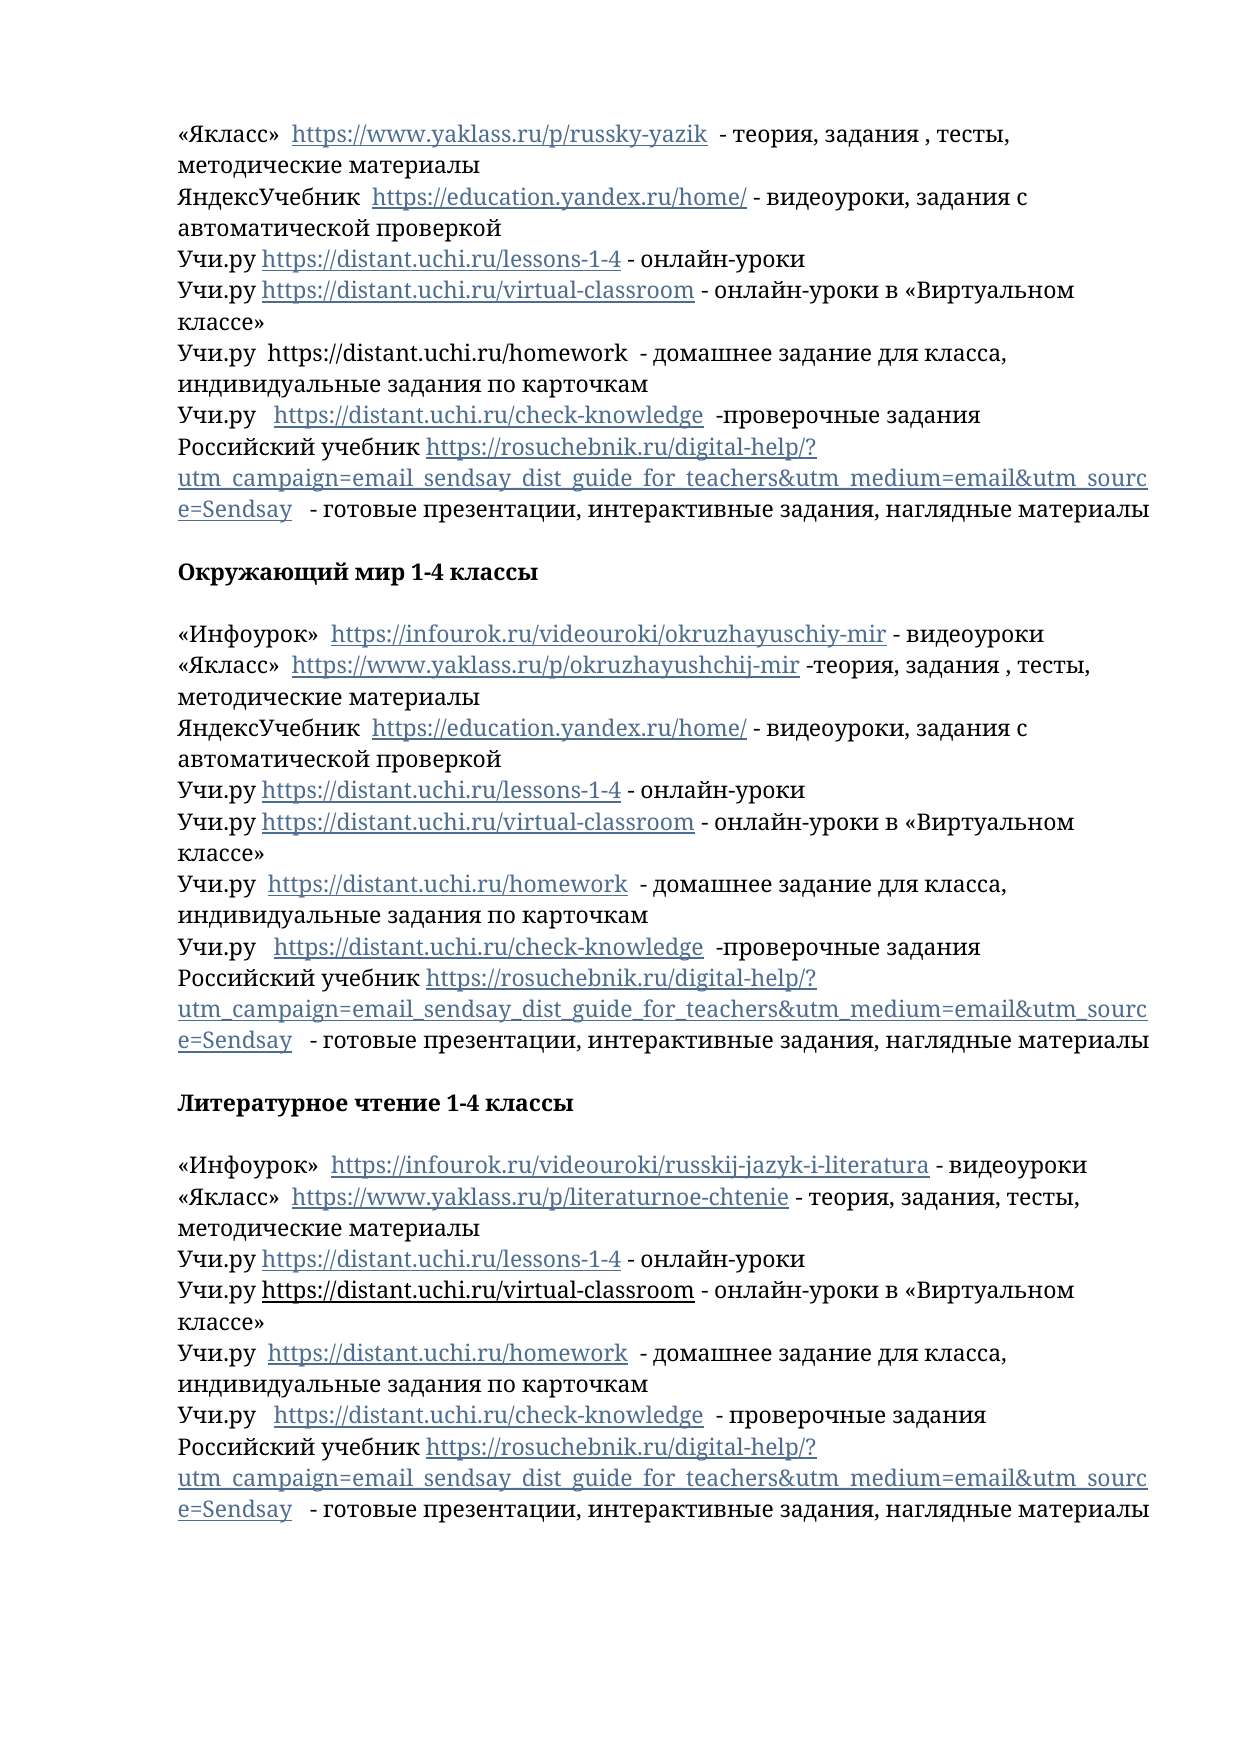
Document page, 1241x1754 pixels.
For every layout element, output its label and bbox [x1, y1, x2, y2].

text [177, 118, 1152, 1524]
